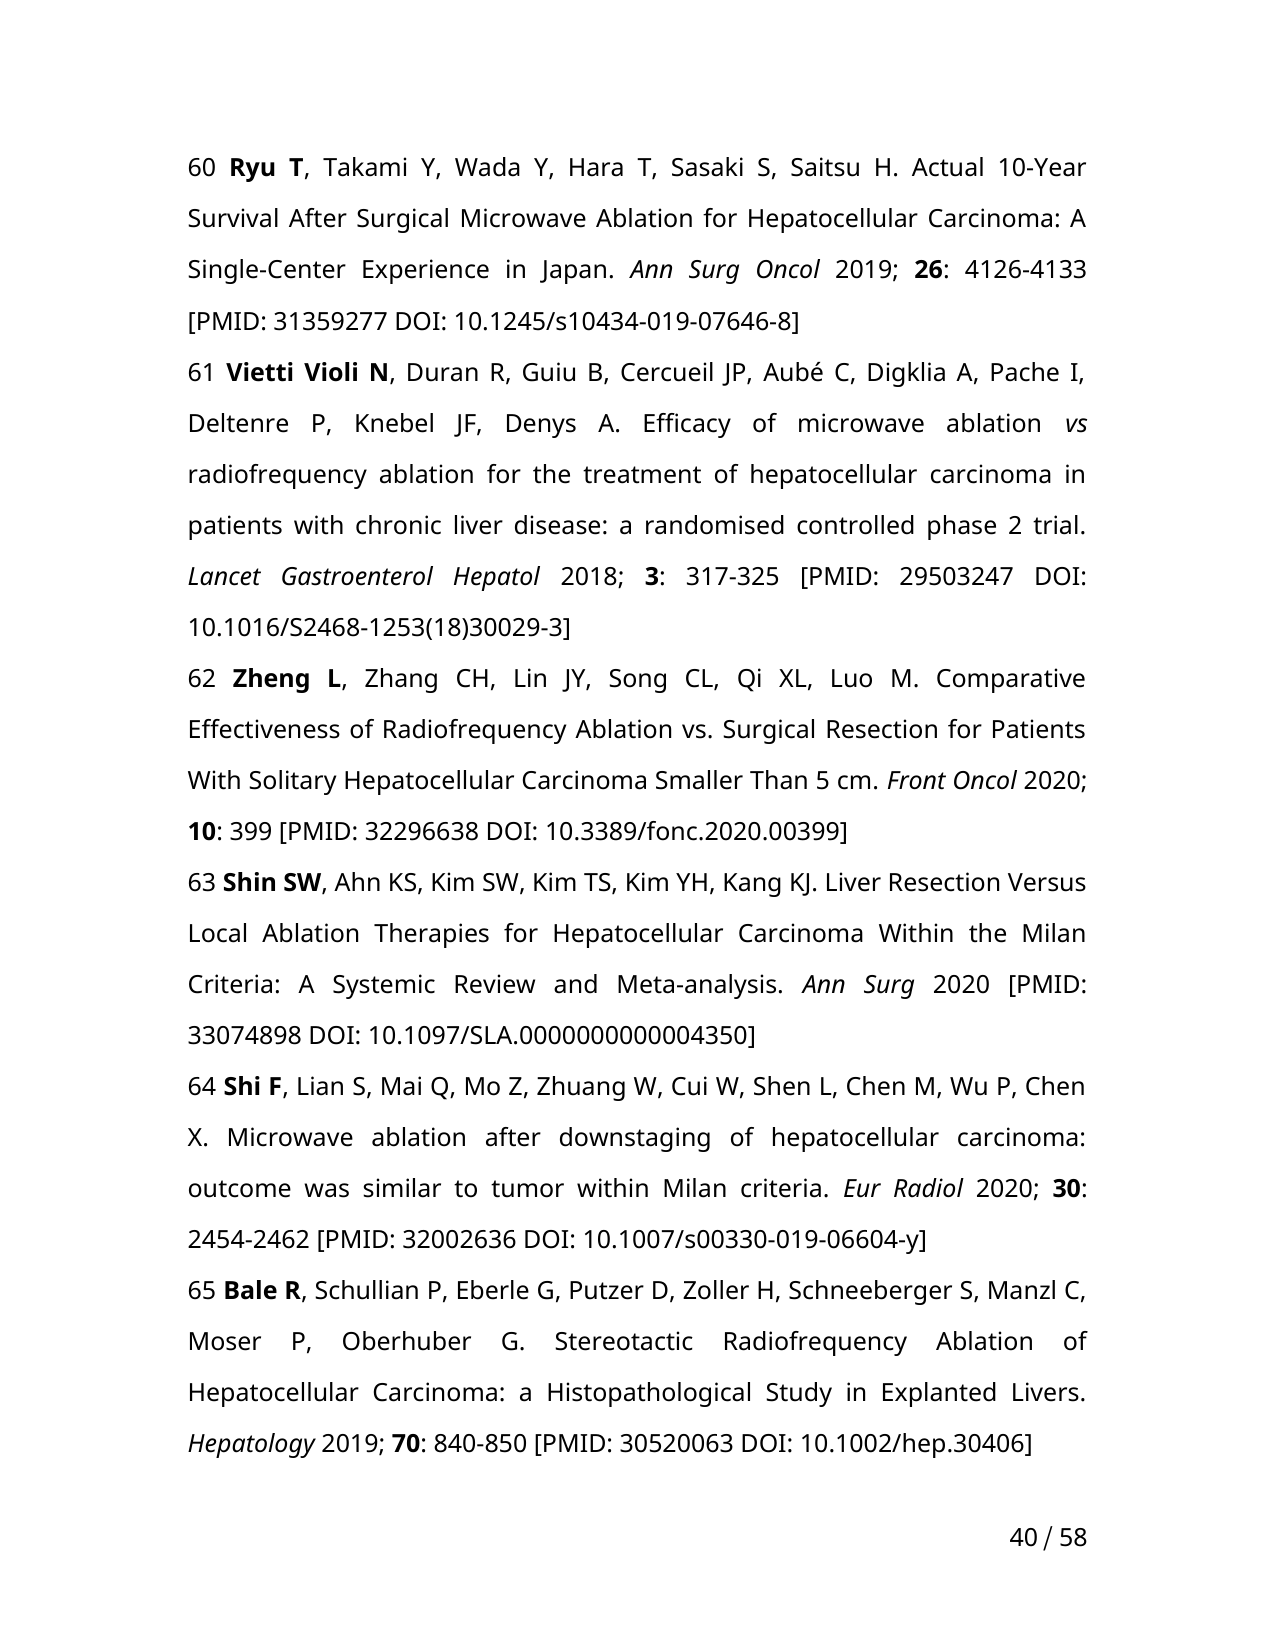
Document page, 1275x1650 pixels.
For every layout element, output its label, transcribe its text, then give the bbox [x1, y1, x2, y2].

text 63 Shin SW, Ahn KS, Kim SW, Kim TS, Kim YH, Kang KJ. Liver Resection Versus Local Ablation Therapies for Hepatocellular Carcinoma Within the Milan Criteria: A Systemic Review and Meta-analysis. Ann Surg 2020 [PMID: 33074898 DOI: 10.1097/SLA.0000000000004350] [187, 864, 1087, 1052]
text 64 Shi F, Lian S, Mai Q, Mo Z, Zhuang W, Cui W, Shen L, Chen M, Wu P, Chen X. Microwave ablation after downstaging of hepatocellular carcinoma: outcome was similar to tumor within Milan criteria. Eur Radiol 2020; 30: 2454-2462 [PMID: 32002636 DOI: 10.1007/s00330-019-06604-y] [187, 1069, 1087, 1256]
text 61 Vietti Violi N, Duran R, Guiu B, Cercueil JP, Aubé C, Digklia A, Pache I, Deltenre P, Knebel JF, Denys A. Efficacy of microwave ablation vs radiofrequency ablation for the treatment of hepatocellular carcinoma in patients with chronic liver disease: a randomised controlled phase 2 trial. Lancet Gastroenterol Hepatol 2018; 3: 317-325 [PMID: 29503247 DOI: 10.1016/S2468-1253(18)30029-3] [187, 354, 1087, 643]
text 62 Zheng L, Zhang CH, Lin JY, Song CL, Qi XL, Luo M. Comparative Effectiveness of Radiofrequency Ablation vs. Surgical Resection for Patients With Solitary Hepatocellular Carcinoma Smaller Than 5 cm. Front Oncol 2020; 10: 399 [PMID: 32296638 DOI: 10.3389/fonc.2020.00399] [187, 660, 1087, 848]
text 65 Bale R, Schullian P, Eberle G, Putzer D, Zoller H, Schneeberger S, Manzl C, Moser P, Oberhuber G. Stereotactic Radiofrequency Ablation of Hepatocellular Carcinoma: a Histopathological Study in Explanted Livers. Hepatology 2019; 70: 840-850 [PMID: 30520063 DOI: 10.1002/hep.30406] [187, 1273, 1087, 1460]
text 60 Ryu T, Takami Y, Wada Y, Hara T, Sasaki S, Saitsu H. Actual 10-Year Survival After Surgical Microwave Ablation for Hepatocellular Carcinoma: A Single-Center Experience in Japan. Ann Surg Oncol 2019; 26: 4126-4133 [PMID: 31359277 DOI: 10.1245/s10434-019-07646-8] [187, 150, 1087, 337]
